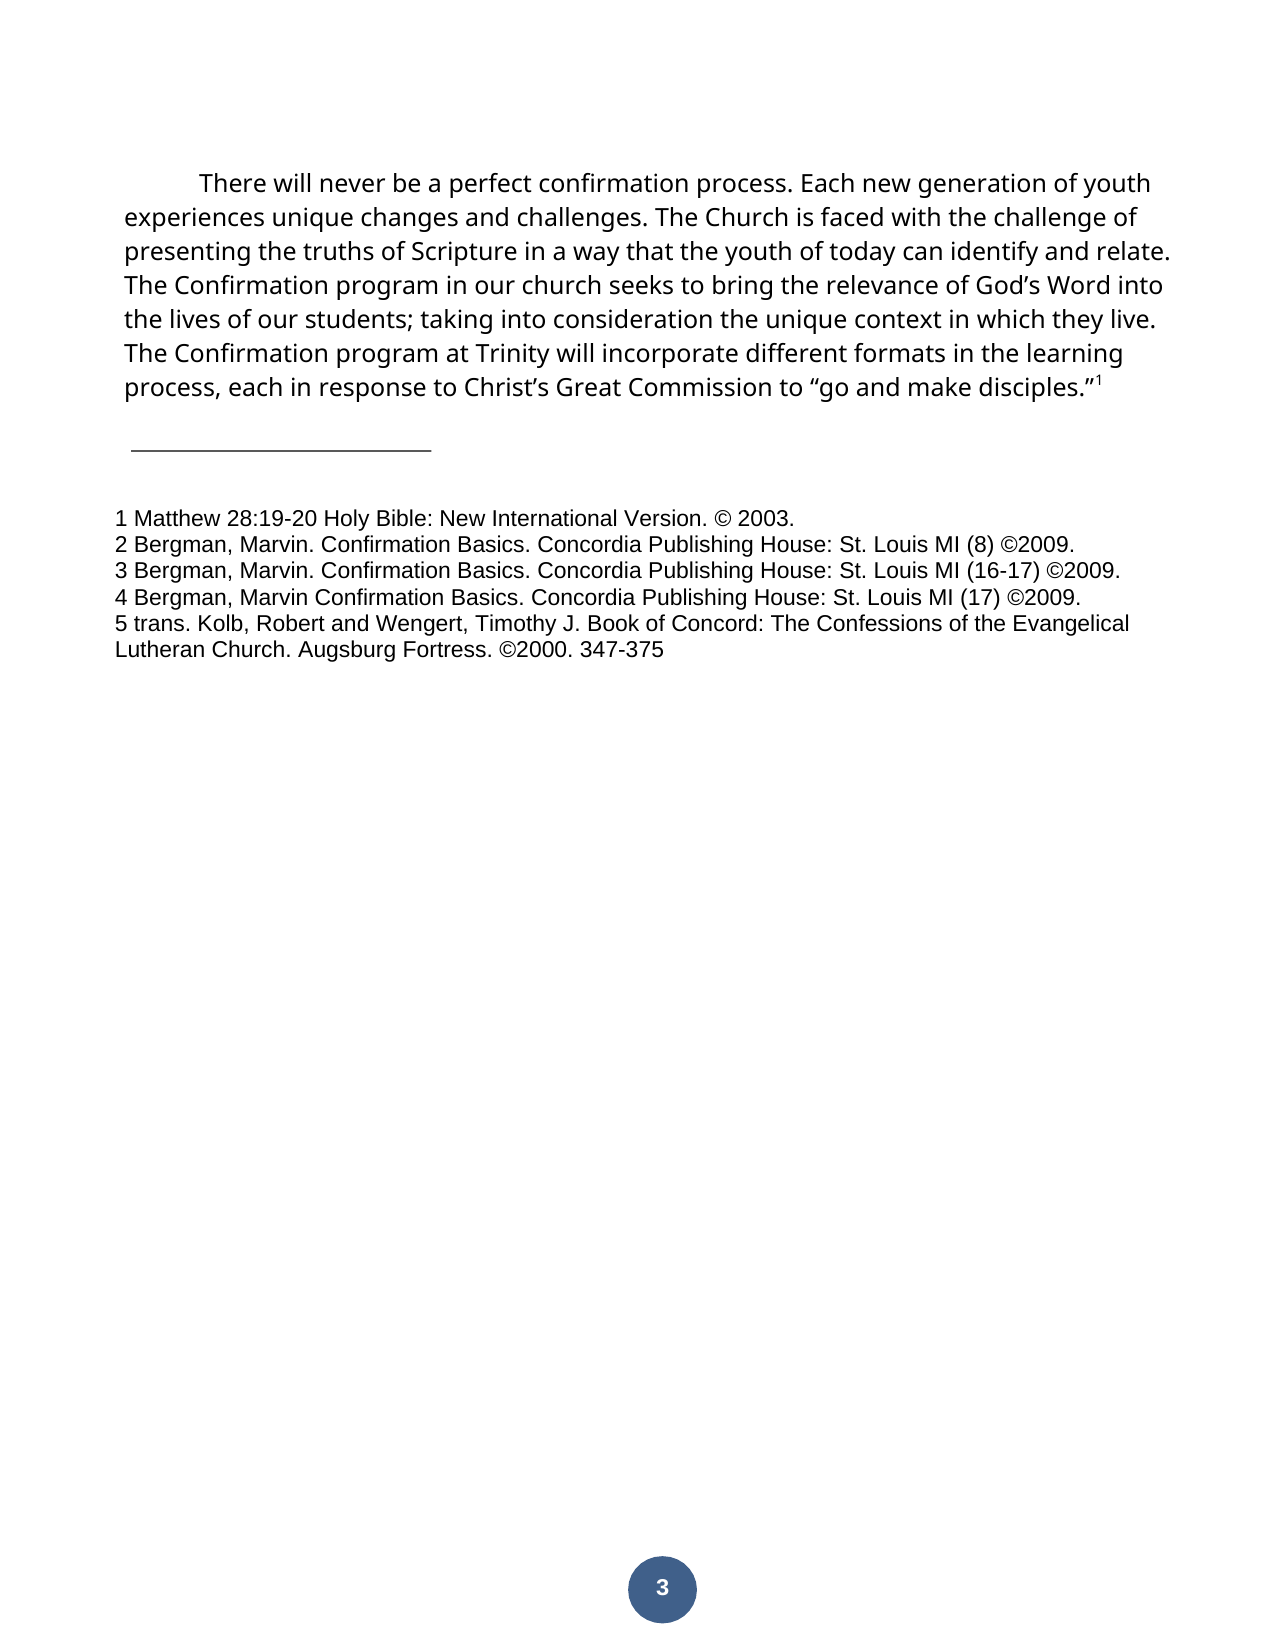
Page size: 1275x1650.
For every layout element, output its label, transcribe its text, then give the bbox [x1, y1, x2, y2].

text 4 Bergman, Marvin Confirmation Basics. Concordia Publishing House: St. Louis MI (17) ©2009. [114, 584, 1183, 610]
text There will never be a perfect confirmation process. Each new generation of youth experiences unique changes and challenges. The Church is faced with the challenge of presenting the truths of Scripture in a way that the youth of today can identify and relate. The Confirmation program in our church seeks to bring the relevance of God’s Word into the lives of our students; taking into consideration the unique context in which they live. The Confirmation program at Trinity will incorporate different formats in the learning process, each in response to Christ’s Great Commission to “go and make disciples.”1 [124, 165, 1183, 404]
text 2 Bergman, Marvin. Confirmation Basics. Concordia Publishing House: St. Louis MI (8) ©2009. [114, 531, 1183, 557]
text 1 Matthew 28:19-20 Holy Bible: New International Version. © 2003. [114, 504, 1183, 531]
text 5 trans. Kolb, Robert and Wengert, Timothy J. Book of Concord: The Confessions of the Evangelical Lutheran Church. Augsburg Fortress. ©2000. 347-375 [114, 610, 1183, 663]
text 3 Bergman, Marvin. Confirmation Basics. Concordia Publishing House: St. Louis MI (16-17) ©2009. [114, 557, 1183, 584]
